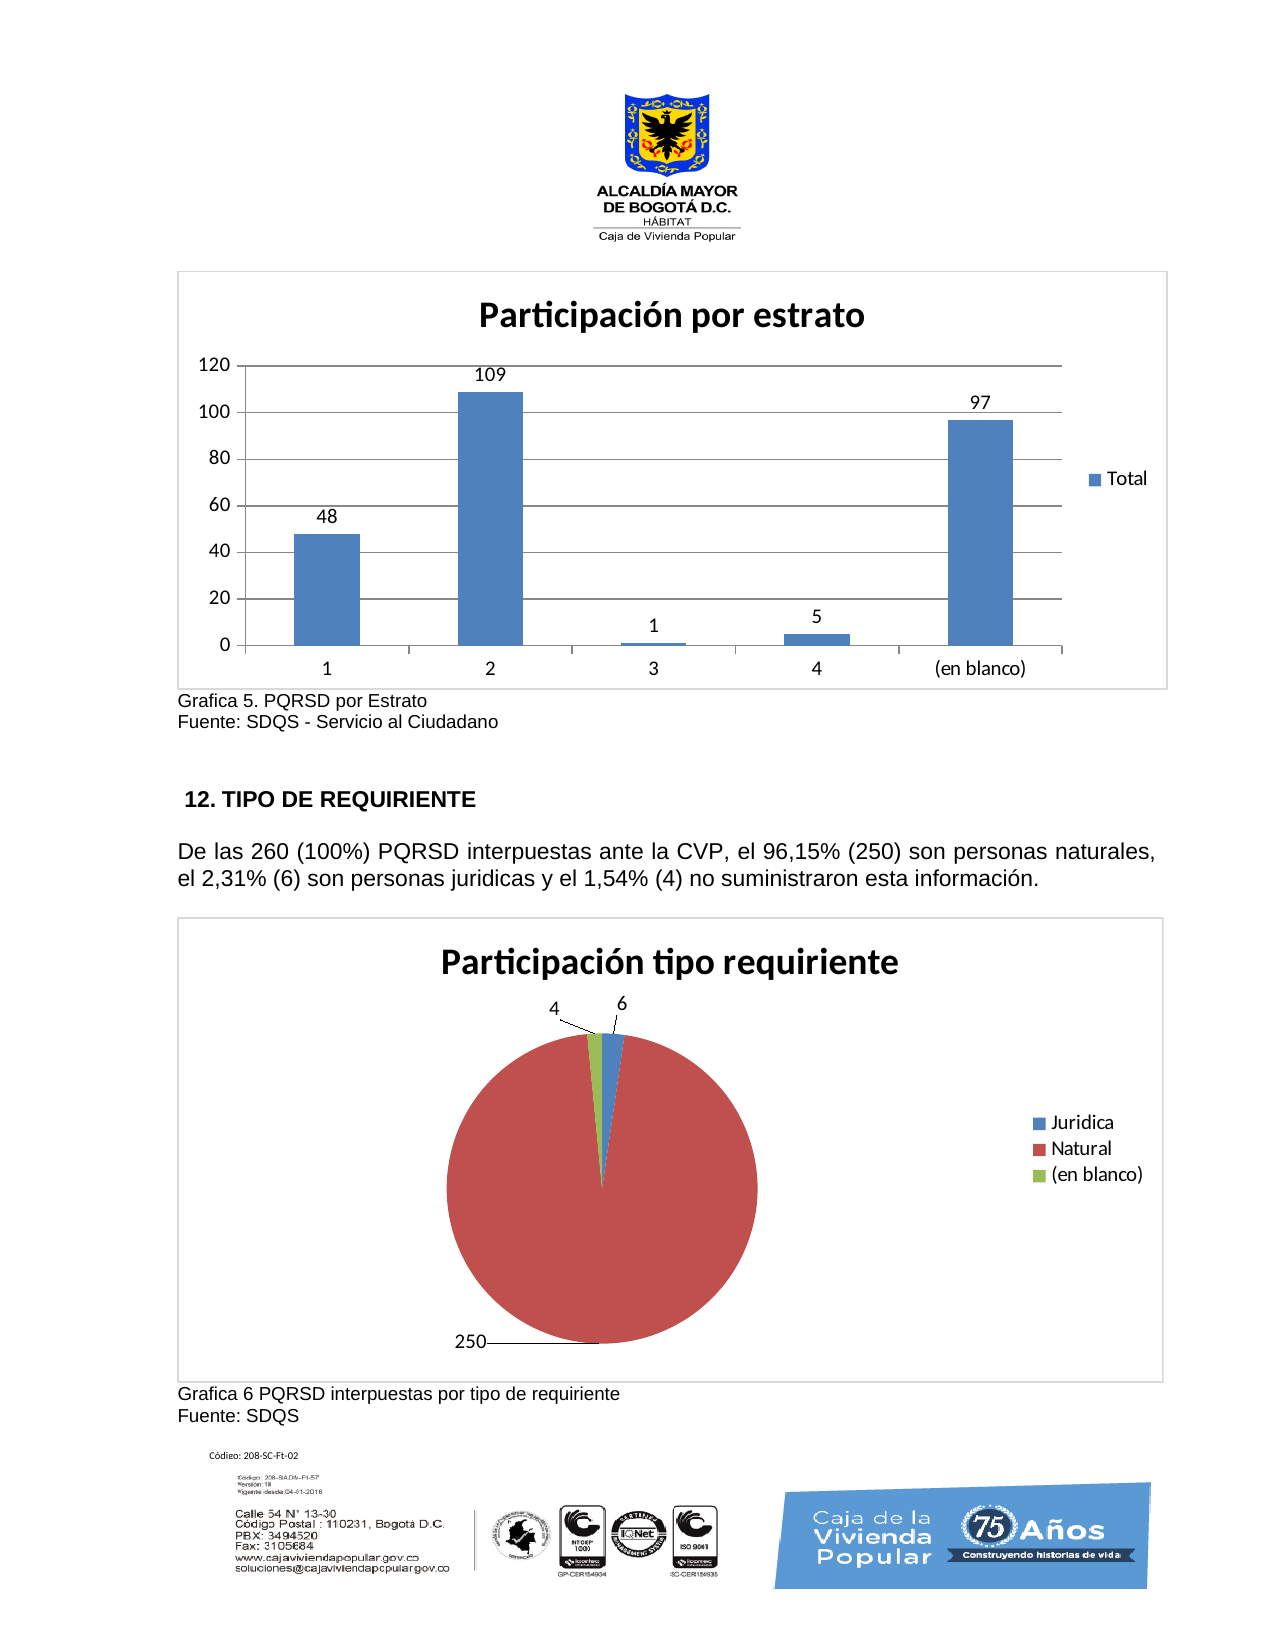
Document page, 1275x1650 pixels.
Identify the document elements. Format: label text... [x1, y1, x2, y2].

text De las 260 (100%) PQRSD interpuestas ante la CVP, el 96,15% (250) son personas naturales, el 2,31% (6) son personas juridicas y el 1,54% (4) no suministraron esta información. [177, 838, 1157, 891]
list TIPO DE REQUIRIENTE [184, 786, 1157, 812]
text Grafica 6 PQRSD interpuestas por tipo de requiriente [177, 1383, 1157, 1404]
text Fuente: SDQS [177, 1404, 1157, 1426]
picture [593, 94, 741, 242]
text Fuente: SDQS - Servicio al Ciudadano [177, 711, 1157, 733]
text Grafica 5. PQRSD por Estrato [177, 690, 1157, 711]
picture [167, 1459, 1157, 1621]
